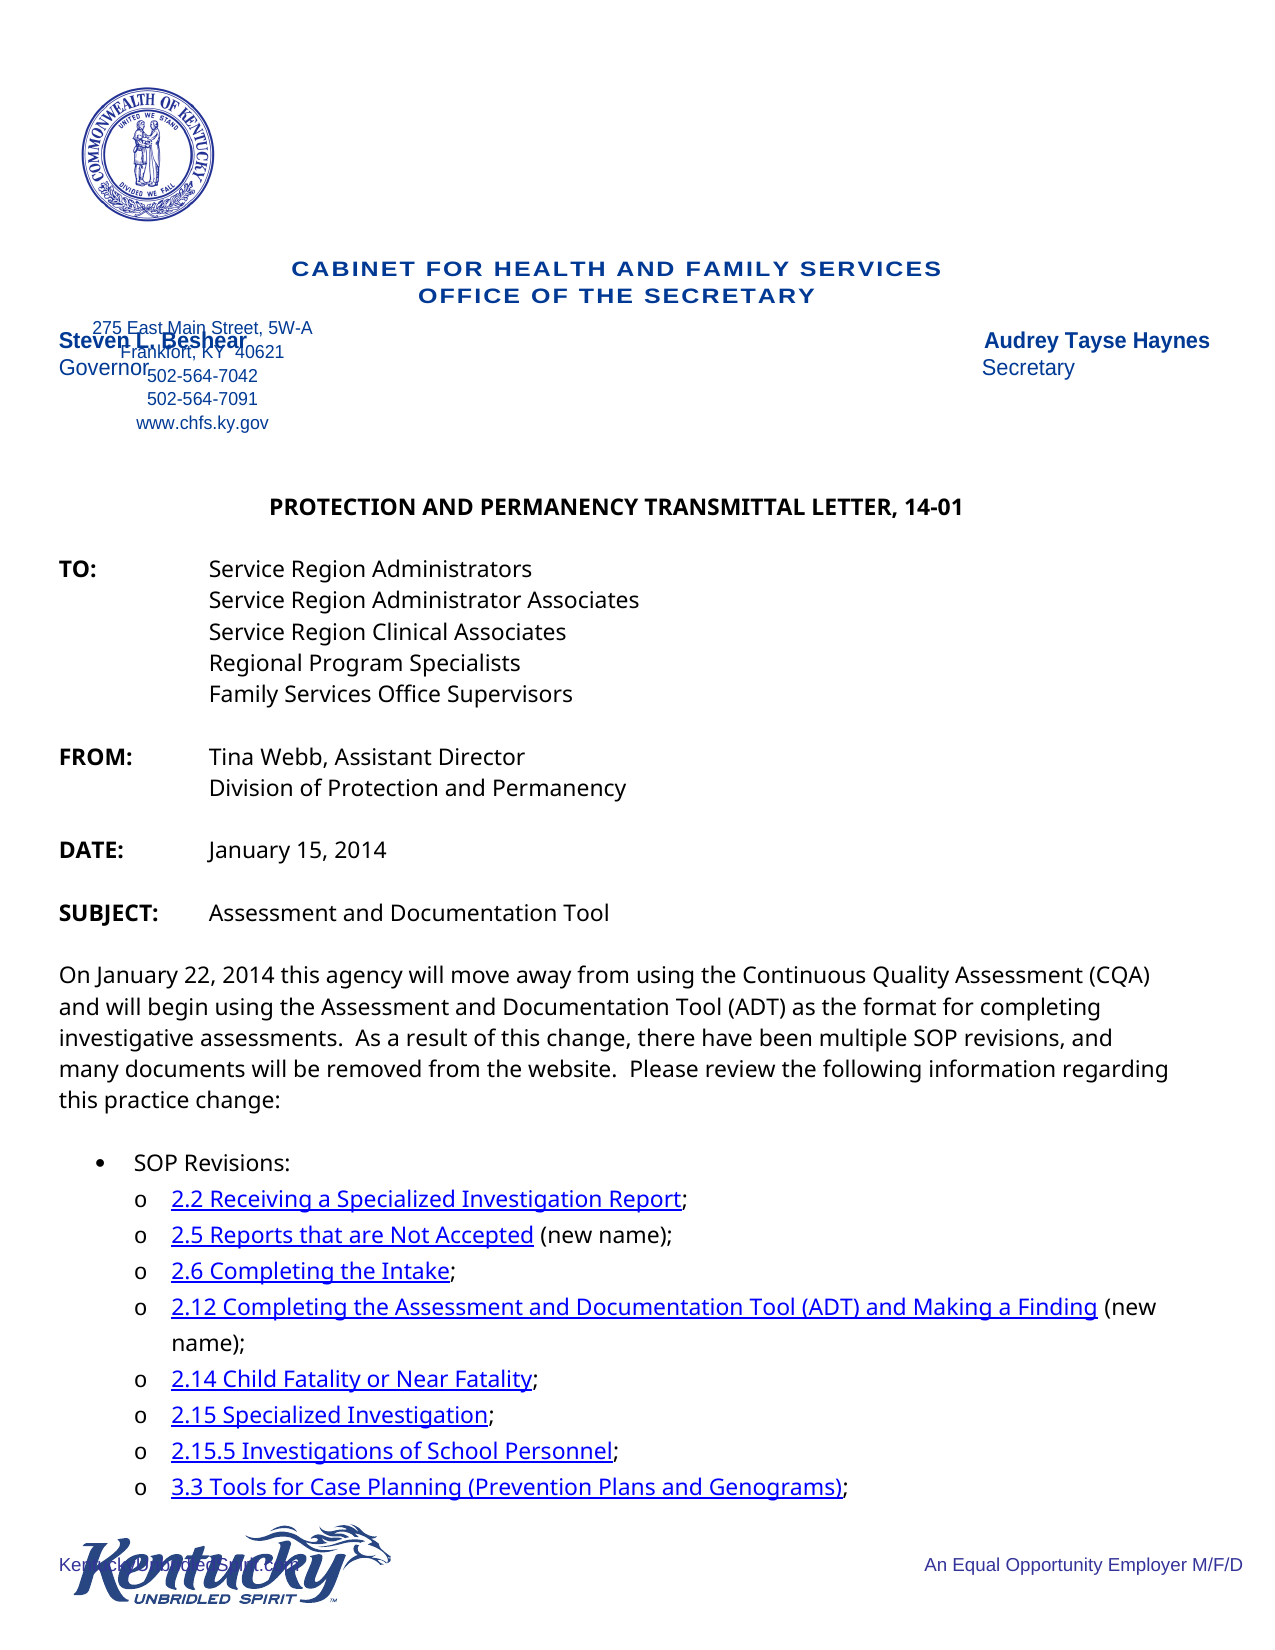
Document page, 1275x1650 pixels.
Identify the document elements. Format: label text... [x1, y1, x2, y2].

text TO: Service Region Administrators [58, 553, 1174, 584]
list 2.15 Specialized Investigation; [133, 1399, 1174, 1430]
text Service Region Administrator Associates [58, 584, 1174, 616]
list 2.6 Completing the Intake; [133, 1255, 1174, 1286]
text Regional Program Specialists [58, 647, 1174, 678]
list 3.3 Tools for Case Planning (Prevention Plans and Genograms); [133, 1471, 1174, 1502]
text DATE: January 15, 2014 [58, 834, 1174, 866]
list 2.2 Receiving a Specialized Investigation Report; [133, 1183, 1174, 1214]
text Division of Protection and Permanency [58, 772, 1174, 803]
list 2.15.5 Investigations of School Personnel; [133, 1435, 1174, 1466]
list 2.14 Child Fatality or Near Fatality; [133, 1363, 1174, 1394]
text Service Region Clinical Associates [58, 616, 1174, 647]
text PROTECTION AND PERMANENCY TRANSMITTAL LETTER, 14-01 [58, 491, 1174, 522]
text FROM: Tina Webb, Assistant Director [58, 741, 1174, 772]
picture [73, 82, 221, 230]
list 2.12 Completing the Assessment and Documentation Tool (ADT) and Making a Finding (new name); [133, 1291, 1174, 1358]
list SOP Revisions: [96, 1147, 1174, 1178]
list 2.5 Reports that are Not Accepted (new name); [133, 1219, 1174, 1250]
text Family Services Office Supervisors [58, 678, 1174, 709]
text On January 22, 2014 this agency will move away from using the Continuous Quality Assessment (CQA) and will begin using the Assessment and Documentation Tool (ADT) as the format for completing investigative assessments. As a result of this change, there have been multiple SOP revisions, and many documents will be removed from the website. Please review the following information regarding this practice change: [58, 959, 1174, 1116]
text SUBJECT: Assessment and Documentation Tool [58, 897, 1174, 928]
